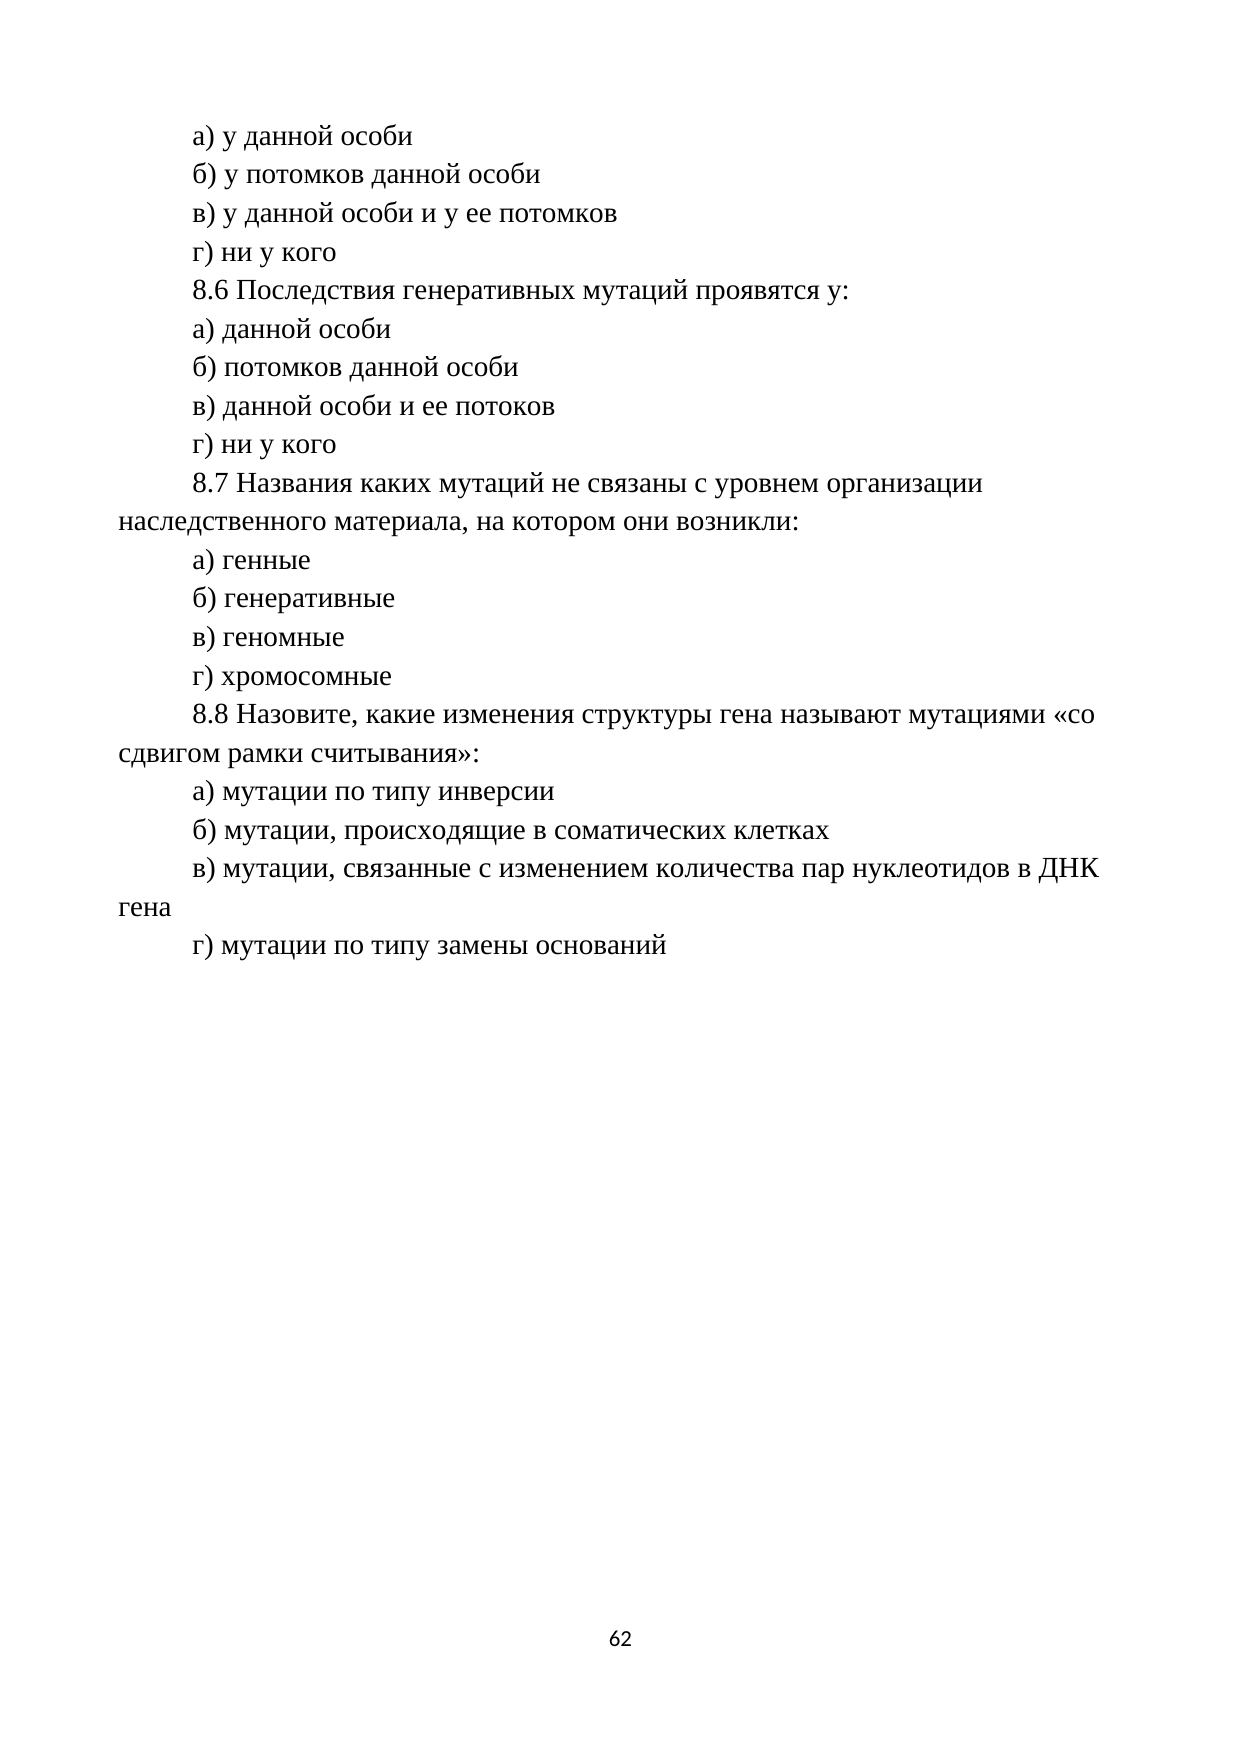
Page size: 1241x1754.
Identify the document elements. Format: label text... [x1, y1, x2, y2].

text а) мутации по типу инверсии [118, 773, 1122, 807]
text в) данной особи и ее потоков [118, 388, 1122, 421]
text в) мутации, связанные с изменением количества пар нуклеотидов в ДНК гена [118, 850, 1122, 922]
text б) потомков данной особи [118, 349, 1122, 383]
text г) хромосомные [118, 658, 1122, 691]
text 8.7 Названия каких мутаций не связаны с уровнем организации наследственного материала, на котором они возникли: [118, 465, 1122, 537]
text в) геномные [118, 619, 1122, 653]
text а) генные [118, 542, 1122, 576]
text в) у данной особи и у ее потомков [118, 195, 1122, 229]
text г) ни у кого [118, 426, 1122, 460]
text а) данной особи [118, 311, 1122, 344]
text 8.8 Назовите, какие изменения структуры гена называют мутациями «со сдвигом рамки считывания»: [118, 696, 1122, 768]
text г) мутации по типу замены оснований [118, 927, 1122, 961]
text б) генеративные [118, 581, 1122, 614]
text б) мутации, происходящие в соматических клетках [118, 812, 1122, 845]
text г) ни у кого [118, 234, 1122, 267]
text а) у данной особи [118, 118, 1122, 152]
text 8.6 Последствия генеративных мутаций проявятся у: [118, 272, 1122, 306]
text б) у потомков данной особи [118, 157, 1122, 190]
